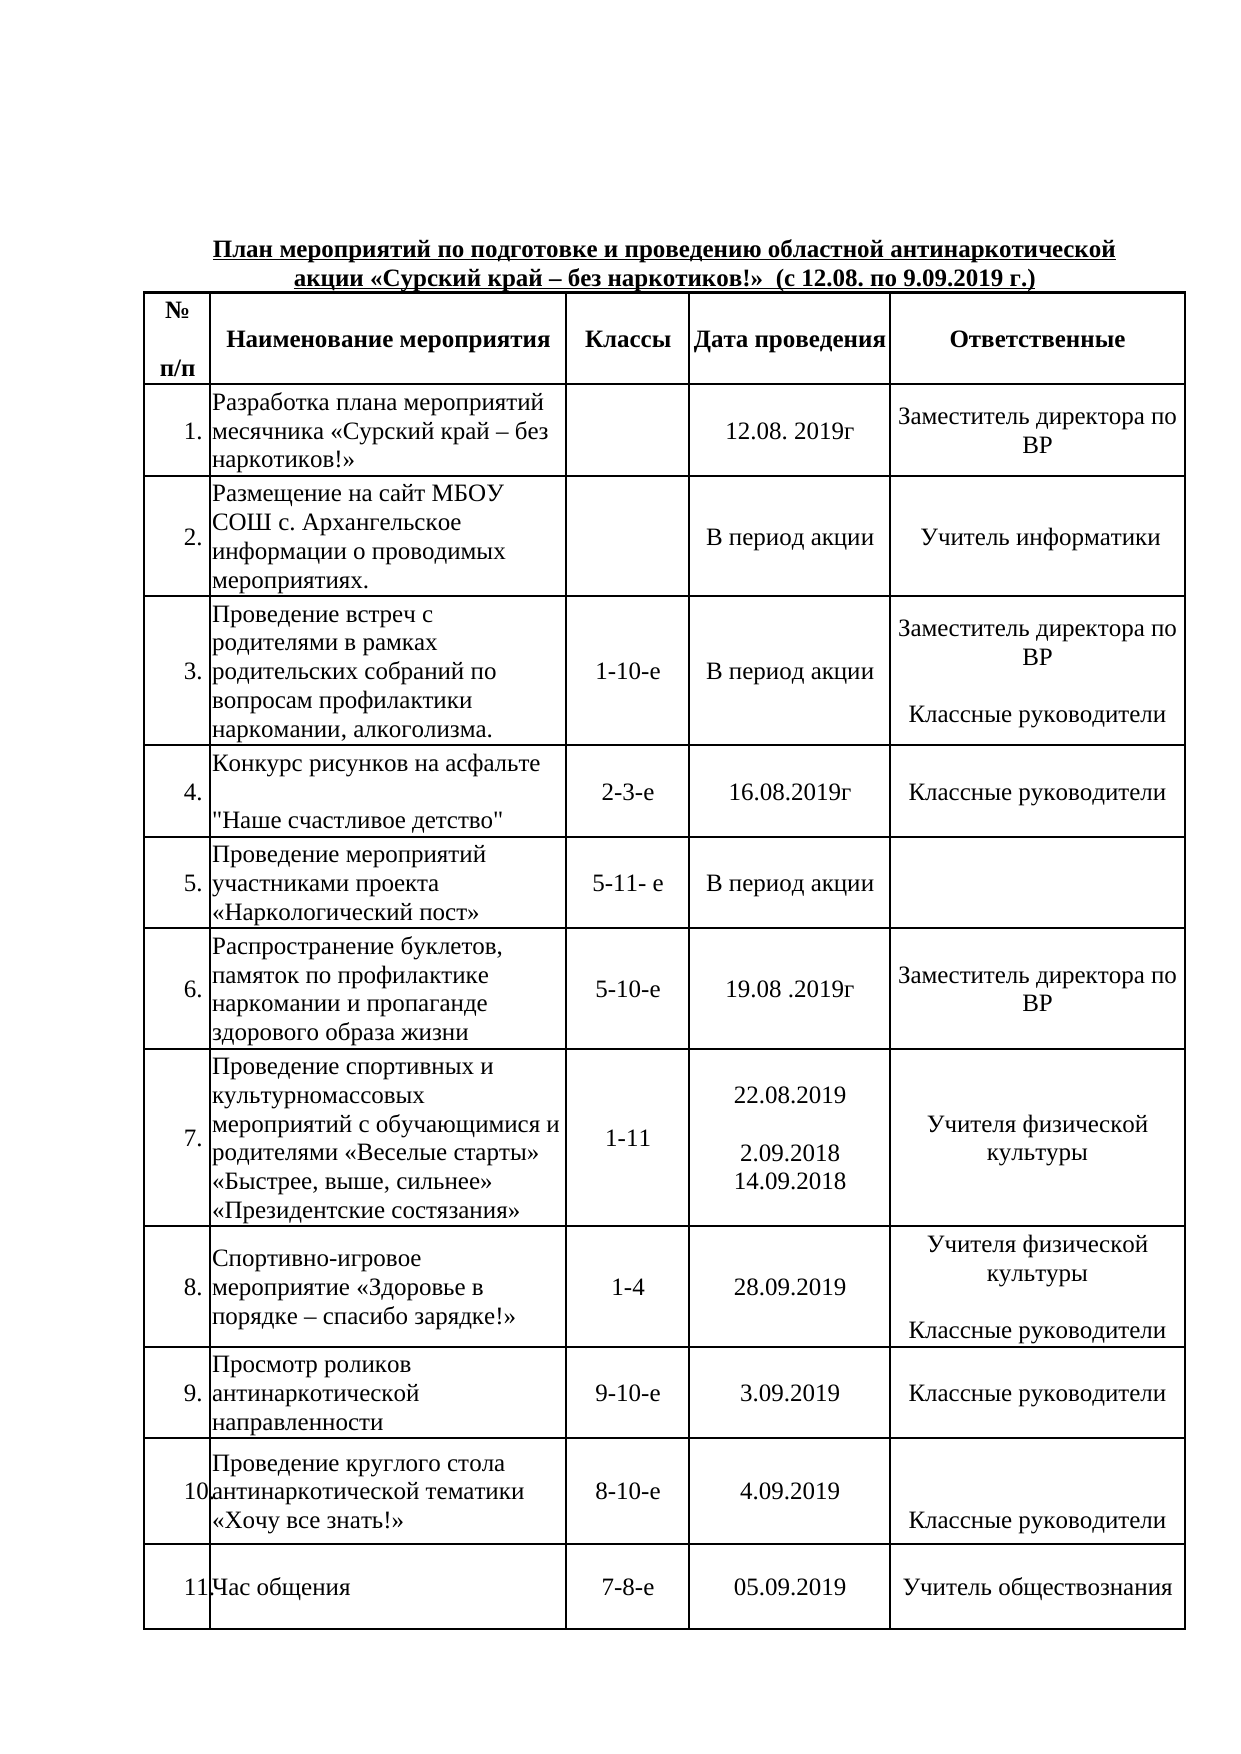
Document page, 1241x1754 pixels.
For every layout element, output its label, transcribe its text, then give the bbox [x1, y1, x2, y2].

table_header Наименование мероприятия [211, 294, 565, 383]
table_cell [145, 1050, 209, 1225]
table_cell 1-4 [567, 1227, 688, 1346]
table_cell Проведение круглого стола антинаркотической тематики «Хочу все знать!» [211, 1499, 565, 1542]
table_cell 05.09.2019 [690, 1545, 889, 1628]
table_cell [211, 1545, 565, 1628]
table_cell В период акции [690, 838, 889, 927]
table_header Классы [567, 294, 688, 383]
table_cell Учителя физической культуры Классные руководители [891, 1227, 1184, 1346]
table_cell [145, 838, 209, 927]
table_cell [145, 1545, 209, 1628]
table_cell Размещение на сайт МБОУ СОШ с. Архангельское информации о проводимых мероприятиях. [211, 477, 565, 595]
table_cell Проведение встреч с родителями в рамках родительских собраний по вопросам профилактики наркомании, алкоголизма. [211, 597, 565, 744]
table_cell Учитель информатики [891, 477, 1184, 595]
table_cell 5-11- е [567, 838, 688, 927]
table_cell 12.08. 2019г [690, 385, 889, 475]
table_cell [567, 477, 688, 595]
text План мероприятий по подготовке и проведению областной антинаркотической акции «Сурский край – без наркотиков!» (с 12.08. по 9.09.2019 г.) [177, 234, 1152, 291]
table_cell 1-10-е [567, 597, 688, 744]
table_cell Заместитель директора по ВР [891, 929, 1184, 1047]
table_cell Классные руководители [891, 1439, 1184, 1542]
table_cell 16.08.2019г [690, 746, 889, 836]
table_cell В период акции [690, 597, 889, 744]
table_cell [145, 597, 209, 744]
table_cell [145, 385, 209, 475]
table_cell Проведение мероприятий участниками проекта «Наркологический пост» [211, 838, 565, 927]
table_cell Разработка плана мероприятий месячника «Сурский край – без наркотиков!» [211, 385, 565, 475]
table_cell 3.09.2019 [690, 1348, 889, 1437]
table_cell [145, 1439, 209, 1542]
table_cell Заместитель директора по ВР Классные руководители [891, 597, 1184, 744]
table_cell [145, 1227, 209, 1346]
table_cell [145, 477, 209, 595]
table_cell Проведение спортивных и культурномассовых мероприятий с обучающимися и родителями «Веселые старты» «Быстрее, выше, сильнее» «Президентские состязания» [211, 1050, 565, 1225]
table_cell Классные руководители [891, 746, 1184, 836]
table_cell 8-10-е [567, 1439, 688, 1542]
table_header Дата проведения [690, 294, 889, 383]
table_cell 22.08.2019 2.09.2018 14.09.2018 [690, 1050, 889, 1225]
table_cell Заместитель директора по ВР [891, 385, 1184, 475]
table_cell 2-3-е [567, 746, 688, 836]
table_cell Учителя физической культуры [891, 1050, 1184, 1225]
table_cell Конкурс рисунков на асфальте "Наше счастливое детство" [211, 746, 565, 836]
table_cell 1-11 [567, 1050, 688, 1225]
table_cell [145, 1348, 209, 1437]
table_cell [891, 1545, 1184, 1628]
table_cell Распространение буклетов, памяток по профилактике наркомании и пропаганде здорового образа жизни [211, 929, 565, 1047]
table_cell В период акции [690, 477, 889, 595]
table_cell 7-8-е [567, 1545, 688, 1628]
table_cell Просмотр роликов антинаркотической направленности [211, 1348, 565, 1437]
table_cell [567, 385, 688, 475]
table_cell 28.09.2019 [690, 1227, 889, 1346]
table_header № п/п [145, 294, 209, 383]
table_cell 19.08 .2019г [690, 929, 889, 1047]
table_cell [145, 746, 209, 836]
table_cell 5-10-е [567, 929, 688, 1047]
table_header Ответственные [891, 294, 1184, 383]
table_cell Проведение круглого стола антинаркотической тематики «Хочу все знать!» [211, 1439, 565, 1497]
table_cell Классные руководители [891, 1348, 1184, 1437]
table_cell [891, 838, 1184, 927]
table_cell Спортивно-игровое мероприятие «Здоровье в порядке – спасибо зарядке!» [211, 1227, 565, 1346]
table_cell [145, 929, 209, 1047]
table_cell 4.09.2019 [690, 1439, 889, 1542]
table_cell 9-10-е [567, 1348, 688, 1437]
